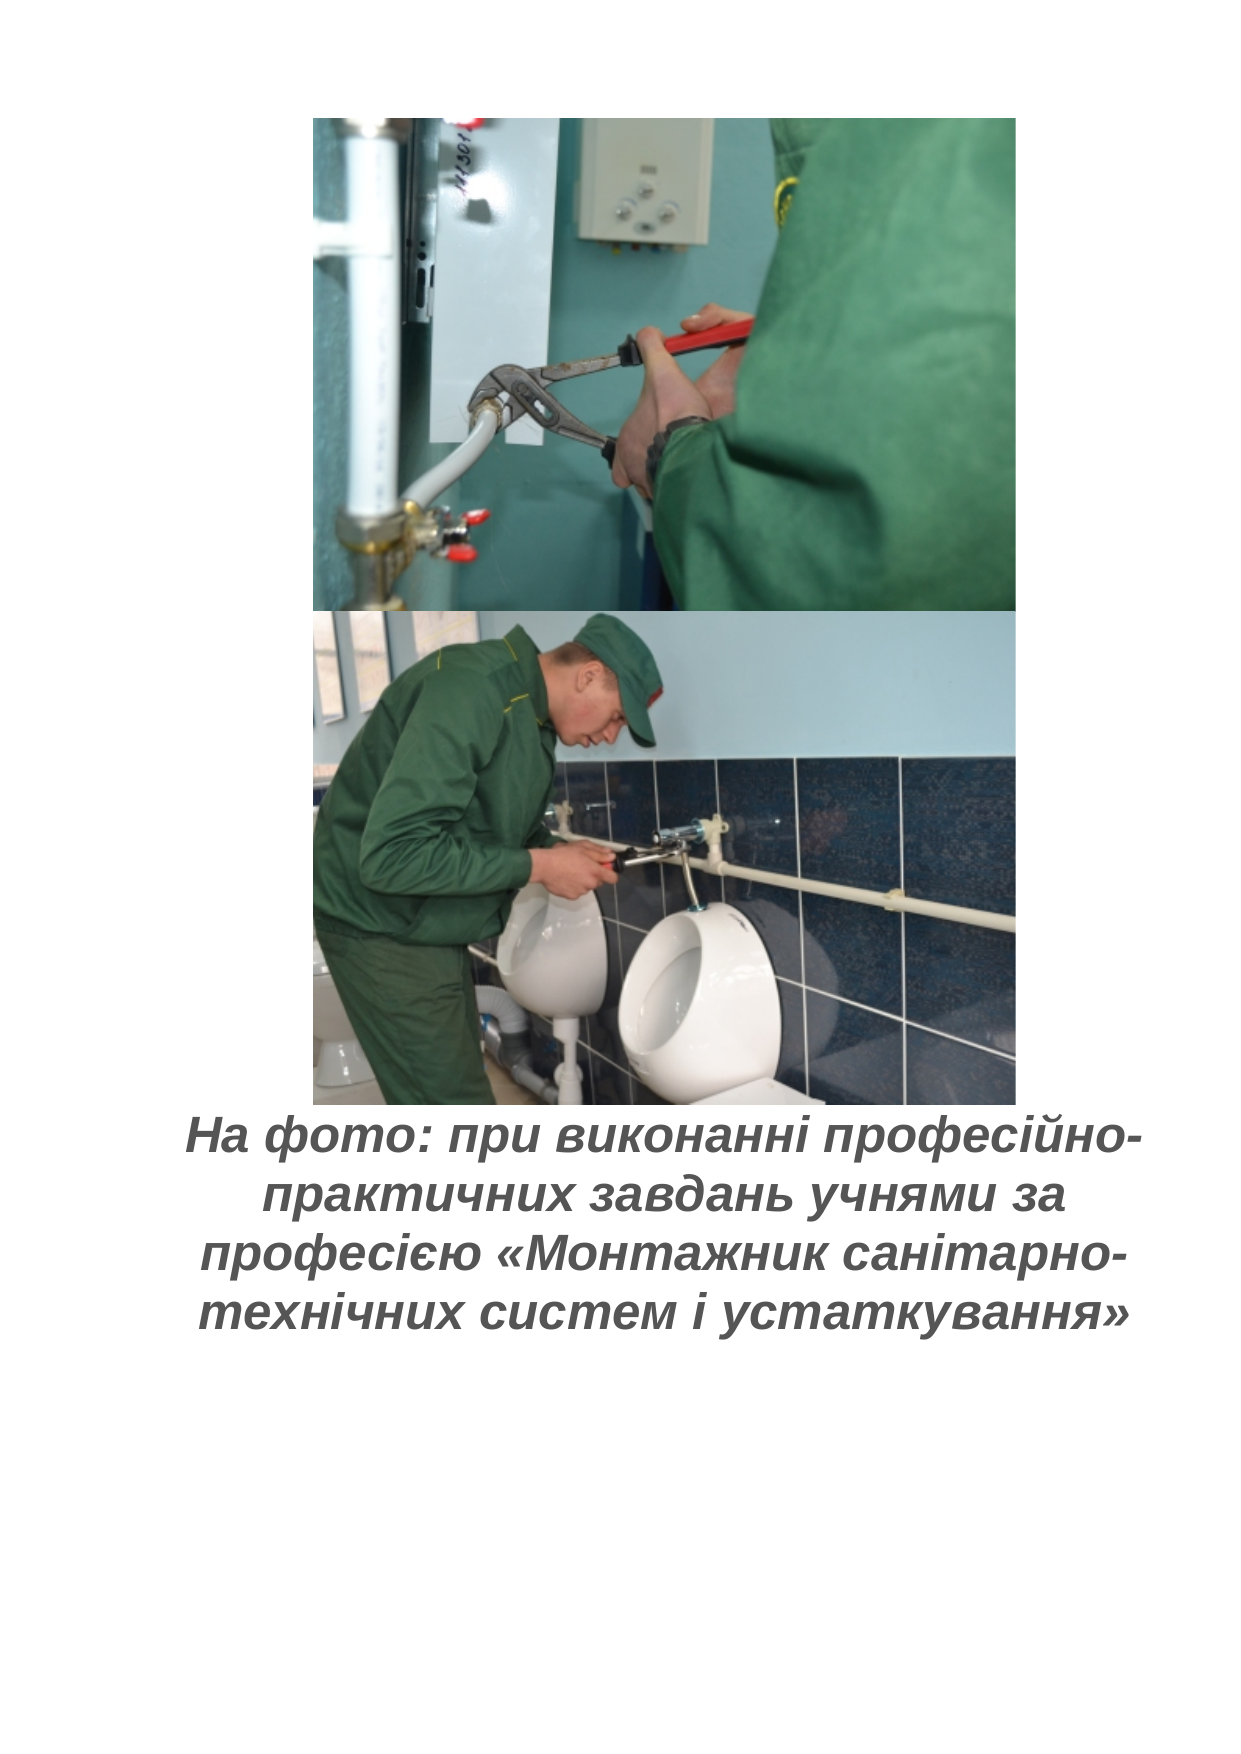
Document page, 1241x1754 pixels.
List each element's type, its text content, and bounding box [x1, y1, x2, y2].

text На фото: при виконанні професійно-практичних завдань учнями за професією «Монтажник санітарно-технічних систем і устаткування» [177, 1105, 1152, 1340]
picture [313, 118, 1016, 1105]
